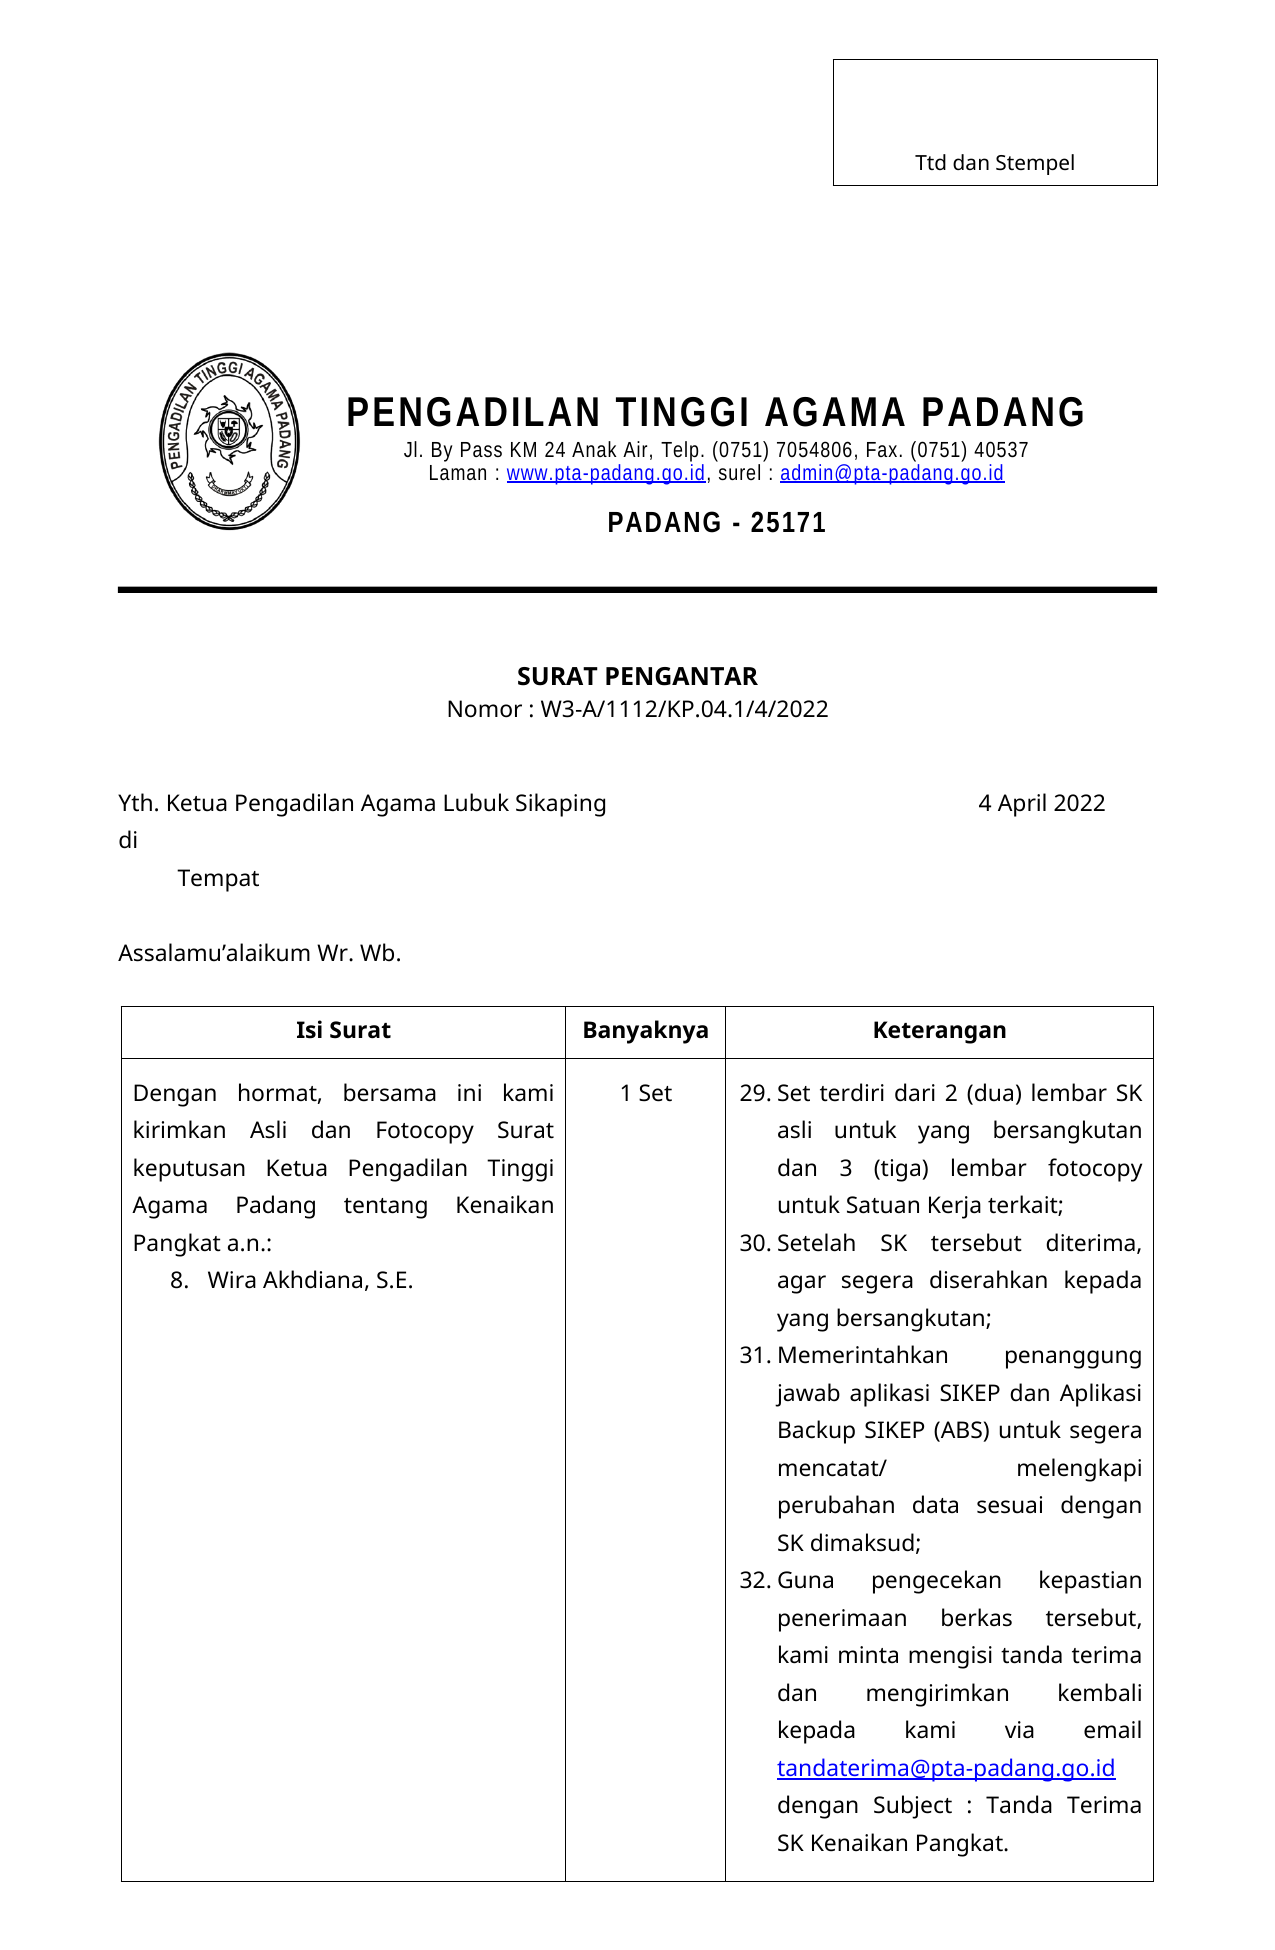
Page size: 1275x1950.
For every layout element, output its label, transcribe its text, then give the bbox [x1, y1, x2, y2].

text Tempat [118, 862, 1157, 893]
table_cell Set terdiri dari 2 (dua) lembar SK asli untuk yang bersangkutan dan 3 (tiga) lembar fotocopy untuk Satuan Kerja terkait; Setelah SK tersebut diterima, agar segera diserahkan kepada yang bersangkutan; Memerintahkan penanggung jawab aplikasi SIKEP dan Aplikasi Backup SIKEP (ABS) untuk segera mencatat/ melengkapi perubahan data sesuai dengan SK dimaksud; Guna pengecekan kepastian penerimaan berkas tersebut, kami minta mengisi tanda terima dan mengirimkan kembali kepada kami via email tandaterima@pta-padang.go.id dengan Subject : Tanda Terima SK Kenaikan Pangkat. [726, 1059, 1153, 1881]
text Yth. Ketua Pengadilan Agama Lubuk Sikaping 4 April 2022 [118, 787, 1157, 818]
table_cell 1 Set [566, 1059, 725, 1881]
table_header Isi Surat [122, 1007, 565, 1058]
text Assalamu’alaikum Wr. Wb. [118, 937, 1157, 968]
text Nomor : W3-A/1112/KP.04.1/4/2022 [118, 693, 1157, 724]
text di [118, 824, 1157, 856]
table_cell Dengan hormat, bersama ini kami kirimkan Asli dan Fotocopy Surat keputusan Ketua Pengadilan Tinggi Agama Padang tentang Kenaikan Pangkat a.n.: Wira Akhdiana, S.E. [122, 1059, 565, 1881]
table_cell Ttd dan Stempel [834, 60, 1157, 185]
table_header Keterangan [726, 1007, 1153, 1058]
table_header Banyaknya [566, 1007, 725, 1058]
picture [158, 352, 301, 531]
text SURAT PENGANTAR [118, 659, 1157, 693]
